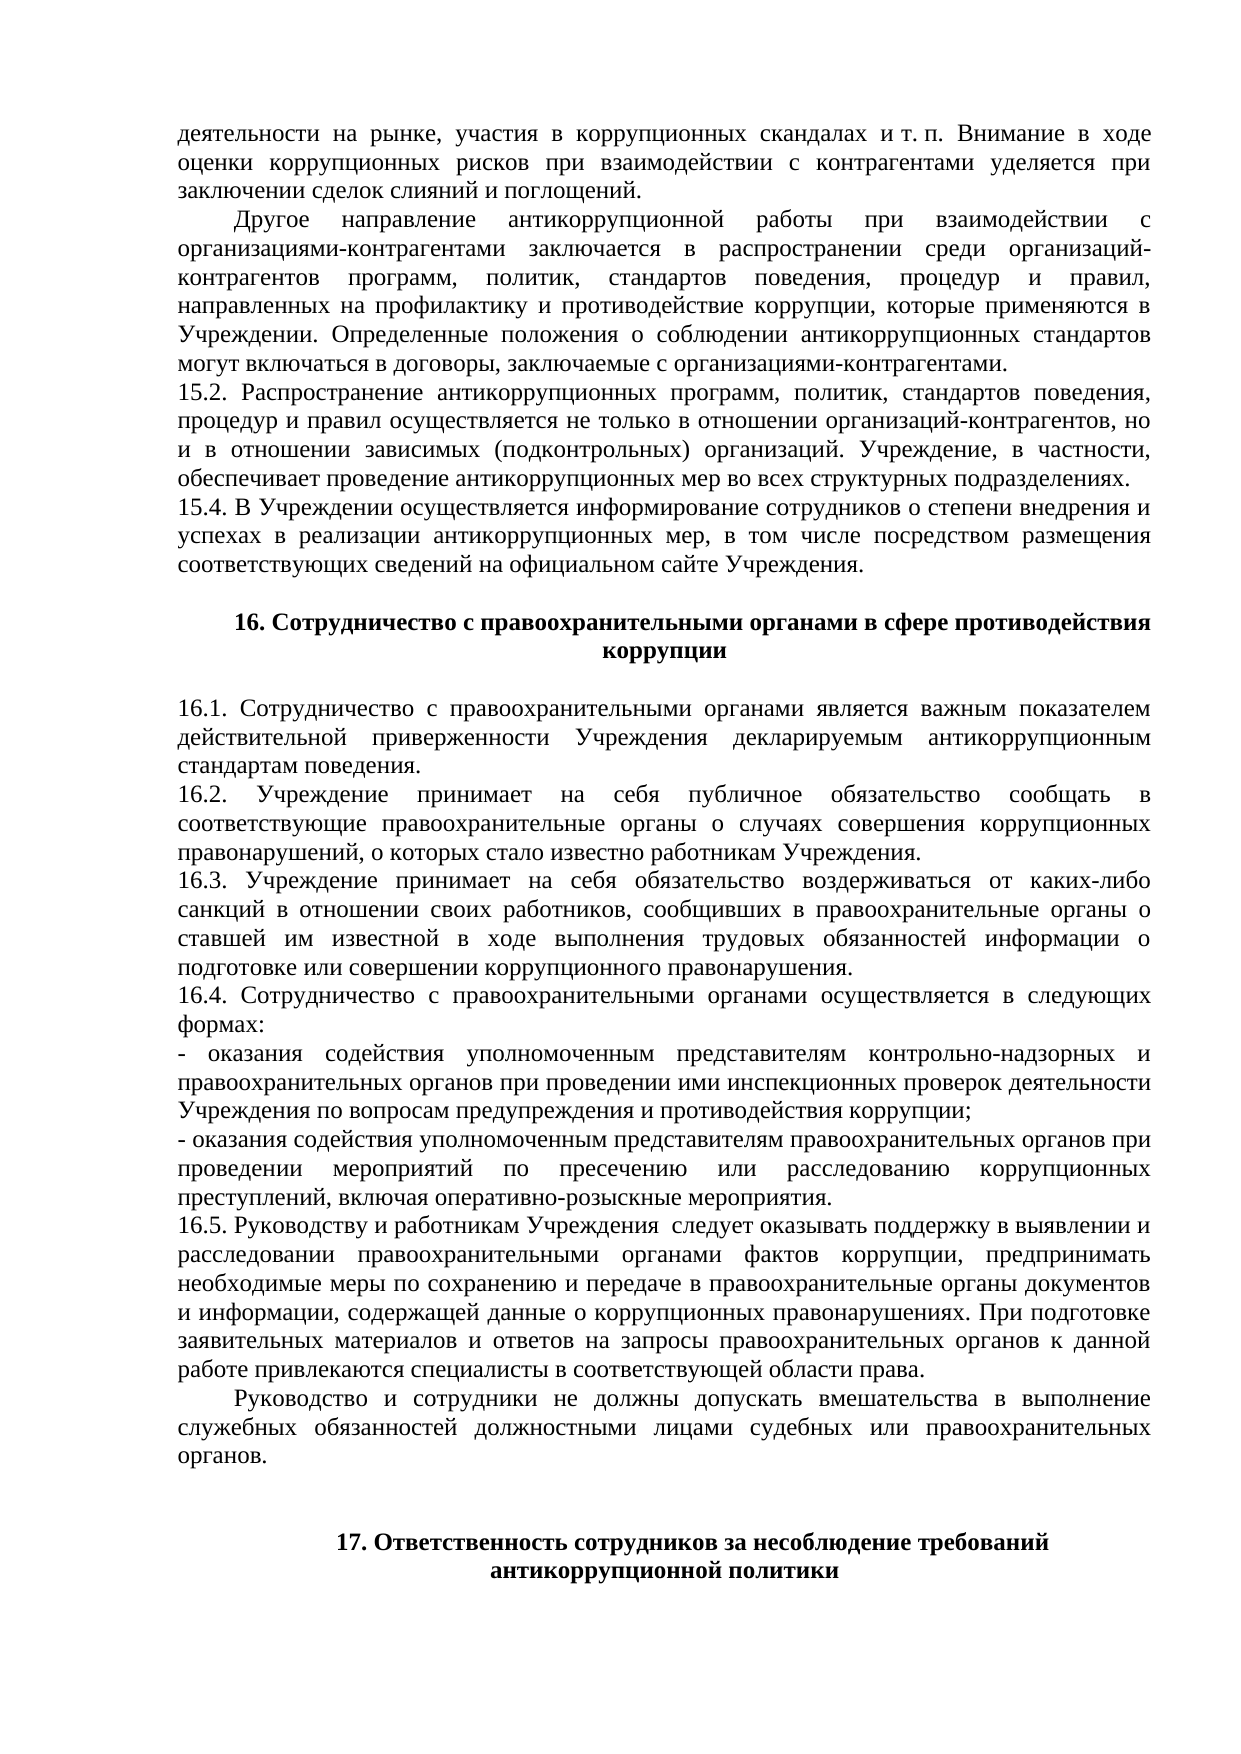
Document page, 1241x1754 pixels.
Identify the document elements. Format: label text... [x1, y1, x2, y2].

text 16.1. Сотрудничество с правоохранительными органами является важным показателем действительной приверженности Учреждения декларируемым антикоррупционным стандартам поведения. [177, 693, 1152, 779]
text - оказания содействия уполномоченным представителям контрольно-надзорных и правоохранительных органов при проведении ими инспекционных проверок деятельности Учреждения по вопросам предупреждения и противодействия коррупции; [177, 1038, 1152, 1124]
text 16. Сотрудничество с правоохранительными органами в сфере противодействия коррупции [177, 607, 1152, 664]
text 16.3. Учреждение принимает на себя обязательство воздерживаться от каких-либо санкций в отношении своих работников, сообщивших в правоохранительные органы о ставшей им известной в ходе выполнения трудовых обязанностей информации о подготовке или совершении коррупционного правонарушения. [177, 866, 1152, 981]
text 15.4. В Учреждении осуществляется информирование сотрудников о степени внедрения и успехах в реализации антикоррупционных мер, в том числе посредством размещения соответствующих сведений на официальном сайте Учреждения. [177, 492, 1152, 578]
text 16.4. Сотрудничество с правоохранительными органами осуществляется в следующих формах: [177, 981, 1152, 1038]
text 16.5. Руководству и работникам Учреждения следует оказывать поддержку в выявлении и расследовании правоохранительными органами фактов коррупции, предпринимать необходимые меры по сохранению и передаче в правоохранительные органы документов и информации, содержащей данные о коррупционных правонарушениях. При подготовке заявительных материалов и ответов на запросы правоохранительных органов к данной работе привлекаются специалисты в соответствующей области права. [177, 1211, 1152, 1383]
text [177, 118, 1152, 204]
text Руководство и сотрудники не должны допускать вмешательства в выполнение служебных обязанностей должностными лицами судебных или правоохранительных органов. [177, 1383, 1152, 1469]
text 17. Ответственность сотрудников за несоблюдение требований антикоррупционной политики [177, 1527, 1152, 1584]
text Другое направление антикоррупционной работы при взаимодействии с организациями-контрагентами заключается в распространении среди организаций-контрагентов программ, политик, стандартов поведения, процедур и правил, направленных на профилактику и противодействие коррупции, которые применяются в Учреждении. Определенные положения о соблюдении антикоррупционных стандартов могут включаться в договоры, заключаемые с организациями-контрагентами. [177, 204, 1152, 377]
text - оказания содействия уполномоченным представителям правоохранительных органов при проведении мероприятий по пресечению или расследованию коррупционных преступлений, включая оперативно-розыскные мероприятия. [177, 1124, 1152, 1211]
text 16.2. Учреждение принимает на себя публичное обязательство сообщать в соответствующие правоохранительные органы о случаях совершения коррупционных правонарушений, о которых стало известно работникам Учреждения. [177, 779, 1152, 866]
text 15.2. Распространение антикоррупционных программ, политик, стандартов поведения, процедур и правил осуществляется не только в отношении организаций-контрагентов, но и в отношении зависимых (подконтрольных) организаций. Учреждение, в частности, обеспечивает проведение антикоррупционных мер во всех структурных подразделениях. [177, 377, 1152, 492]
